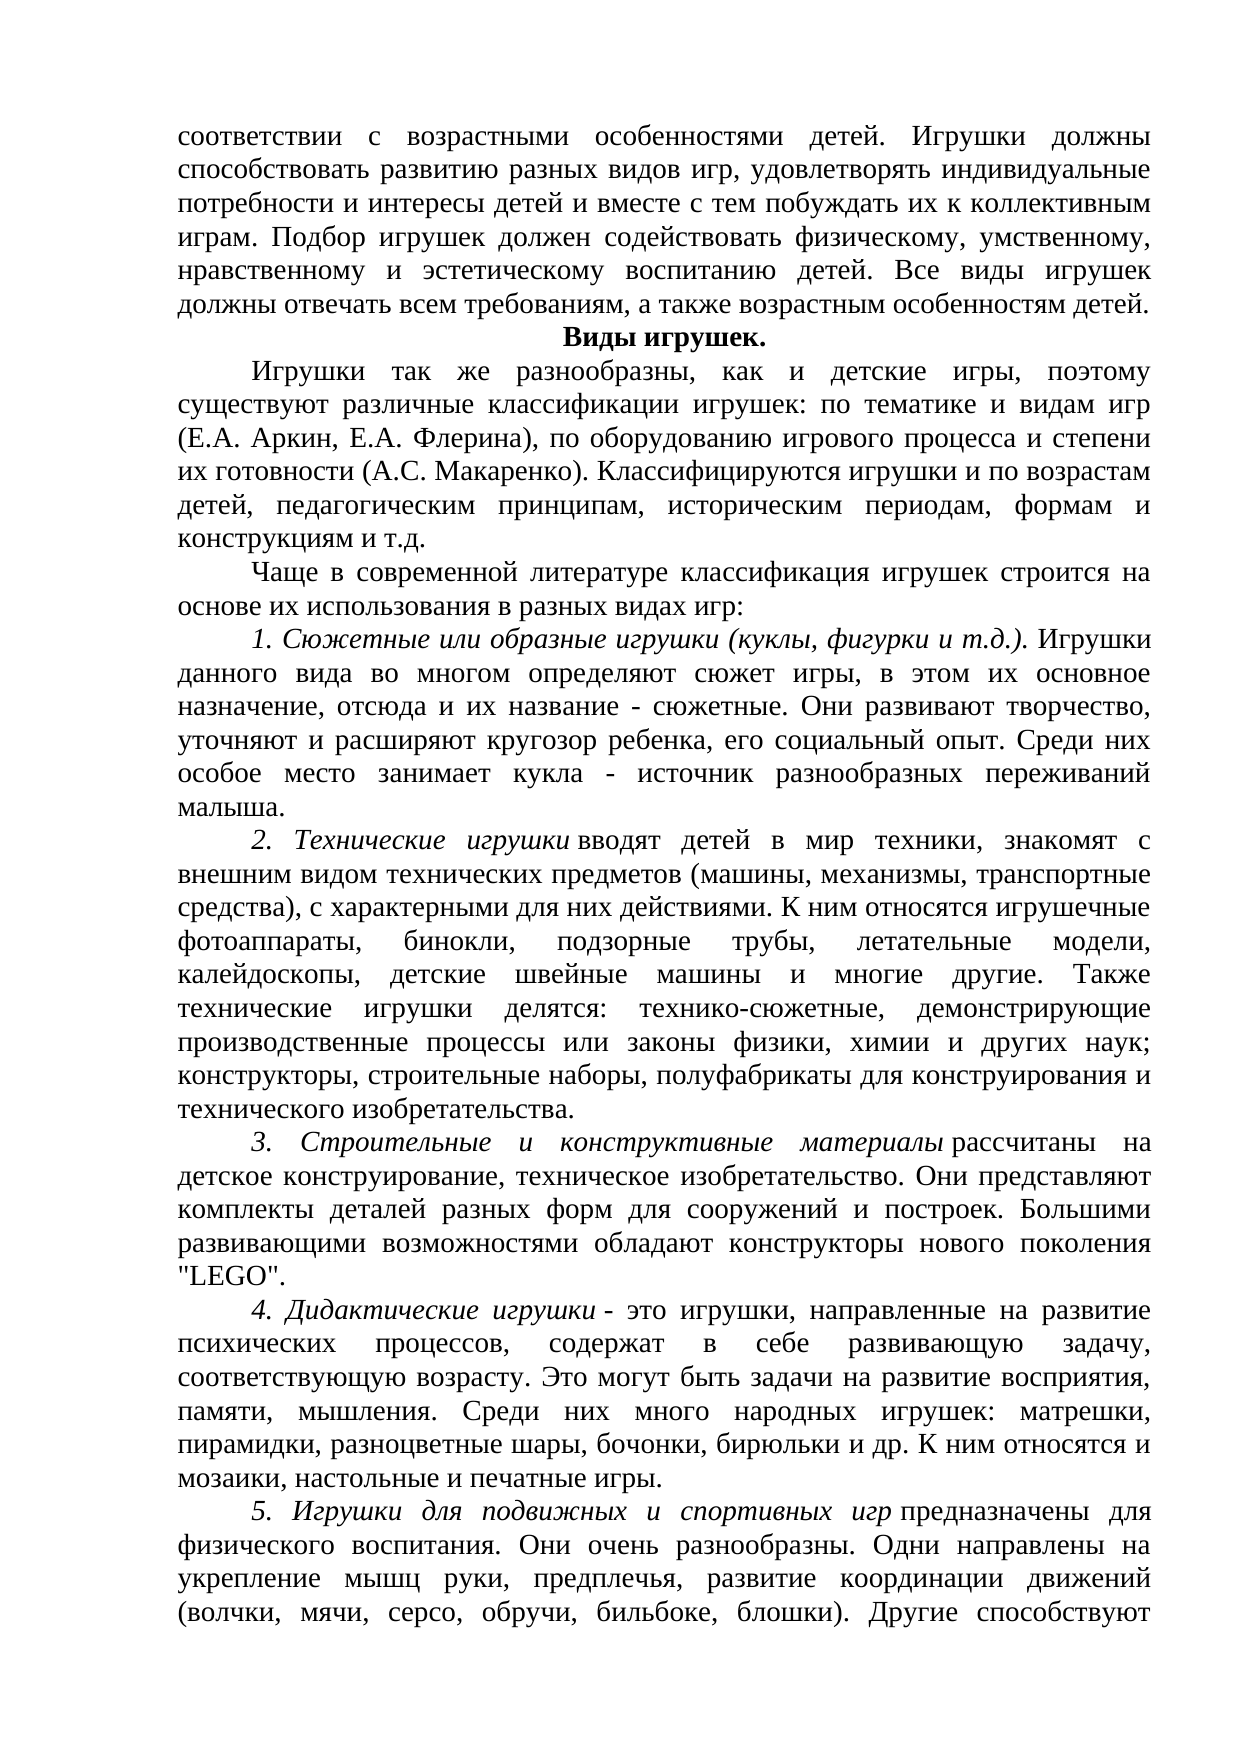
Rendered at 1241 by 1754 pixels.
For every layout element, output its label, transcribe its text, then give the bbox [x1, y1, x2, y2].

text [177, 118, 1152, 319]
text Игрушки так же разнообразны, как и детские игры, поэтому существуют различные классификации игрушек: по тематике и видам игр (Е.А. Аркин, Е.А. Флерина), по оборудованию игрового процесса и степени их готовности (А.С. Макаренко). Классифицируются игрушки и по возрастам детей, педагогическим принципам, историческим периодам, формам и конструкциям и т.д. [177, 353, 1152, 554]
text 2. Технические игрушки вводят детей в мир техники, знакомят с внешним видом технических предметов (машины, механизмы, транспортные средства), с характерными для них действиями. К ним относятся игрушечные фотоаппараты, бинокли, подзорные трубы, летательные модели, калейдоскопы, детские швейные машины и многие другие. Также технические игрушки делятся: технико-сюжетные, демонстрирующие производственные процессы или законы физики, химии и других наук; конструкторы, строительные наборы, полуфабрикаты для конструирования и технического изобретательства. [177, 822, 1152, 1124]
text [177, 1493, 1152, 1627]
text 3. Строительные и конструктивные материалы рассчитаны на детское конструирование, техническое изобретательство. Они представляют комплекты деталей разных форм для сооружений и построек. Большими развивающими возможностями обладают конструкторы нового поколения "LEGO". [177, 1124, 1152, 1292]
text Виды игрушек. [177, 319, 1152, 353]
text Чаще в современной литературе классификация игрушек строится на основе их использования в разных видах игр: [177, 554, 1152, 621]
text 1. Сюжетные или образные игрушки (куклы, фигурки и т.д.). Игрушки данного вида во многом определяют сюжет игры, в этом их основное назначение, отсюда и их название - сюжетные. Они развивают творчество, уточняют и расширяют кругозор ребенка, его социальный опыт. Среди них особое место занимает кукла - источник разнообразных переживаний малыша. [177, 621, 1152, 822]
text 4. Дидактические игрушки - это игрушки, направленные на развитие психических процессов, содержат в себе развивающую задачу, соответствующую возрасту. Это могут быть задачи на развитие восприятия, памяти, мышления. Среди них много народных игрушек: матрешки, пирамидки, разноцветные шары, бочонки, бирюльки и др. К ним относятся и мозаики, настольные и печатные игры. [177, 1292, 1152, 1493]
